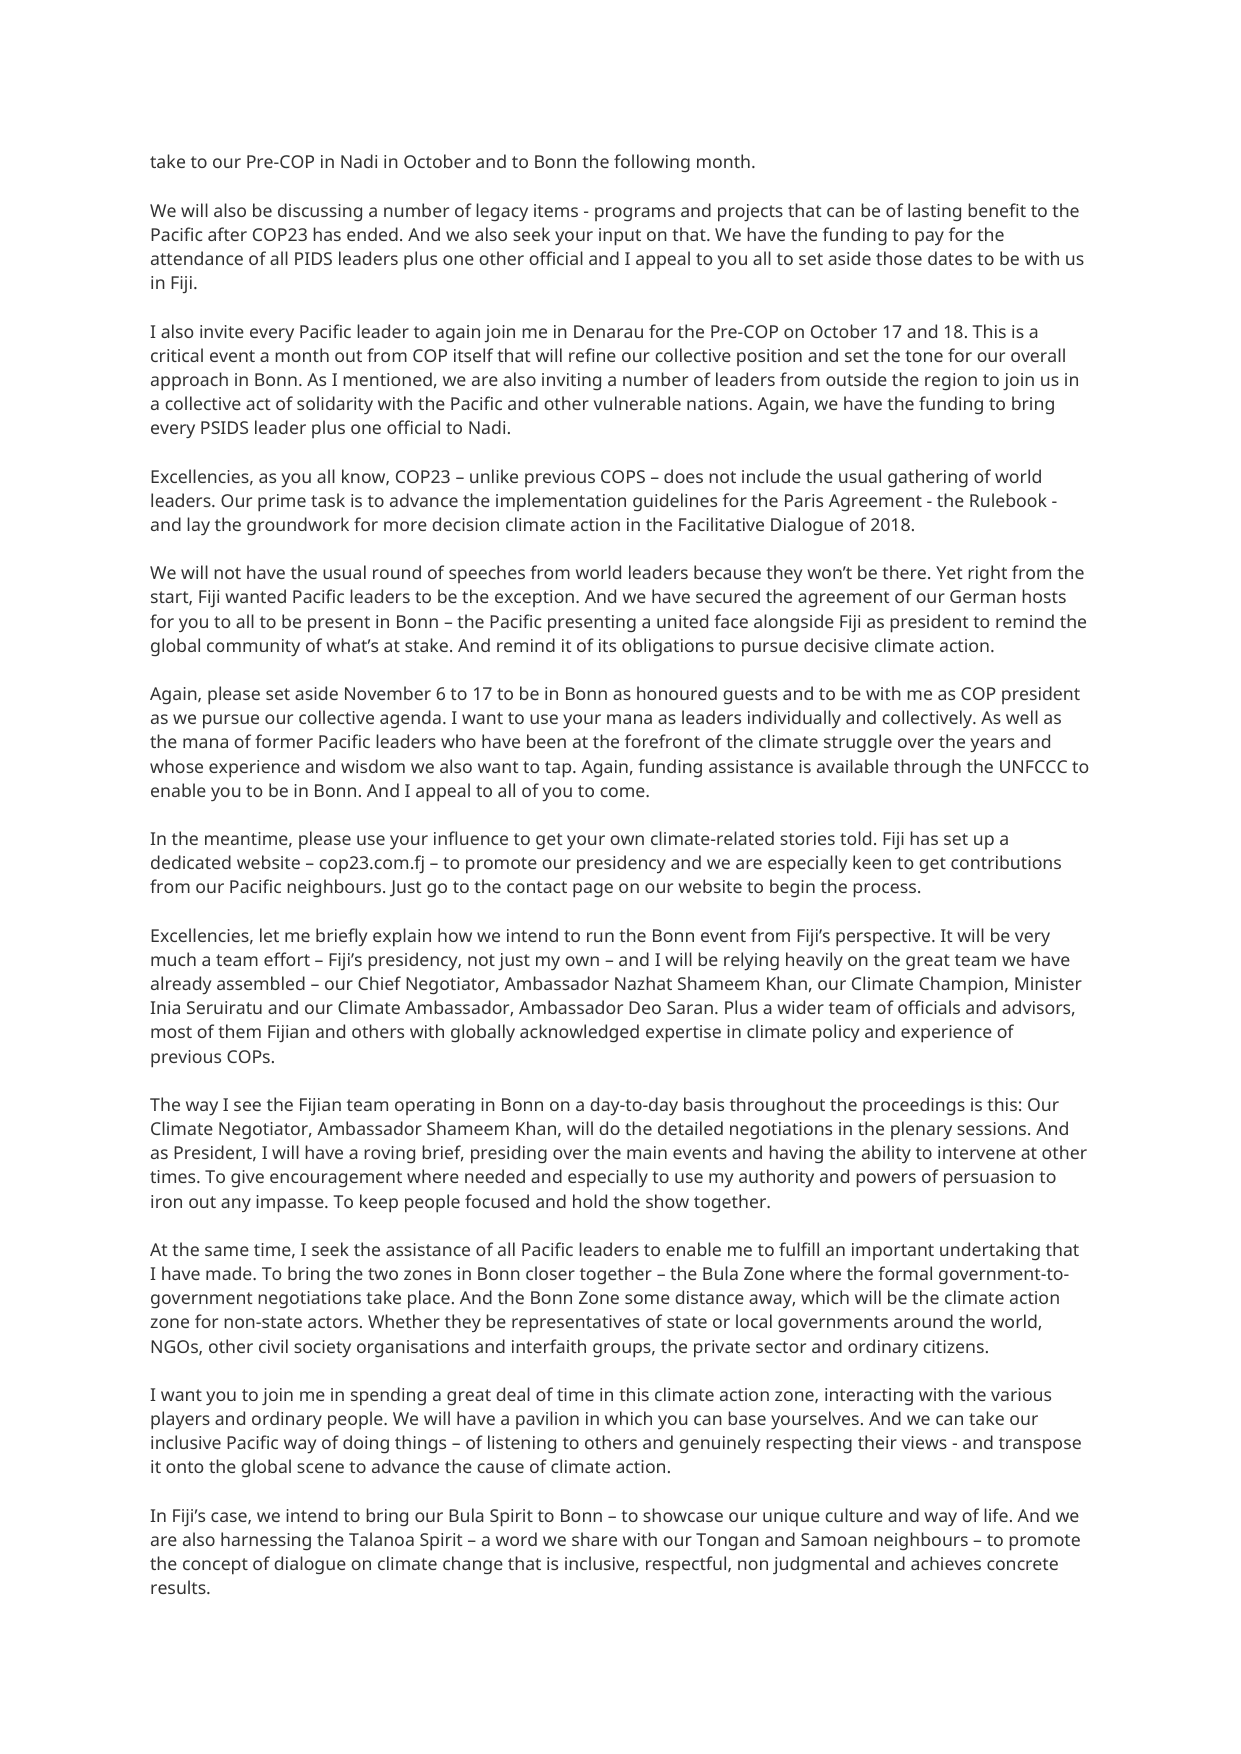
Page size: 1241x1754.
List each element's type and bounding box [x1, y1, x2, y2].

text [150, 150, 1090, 1600]
